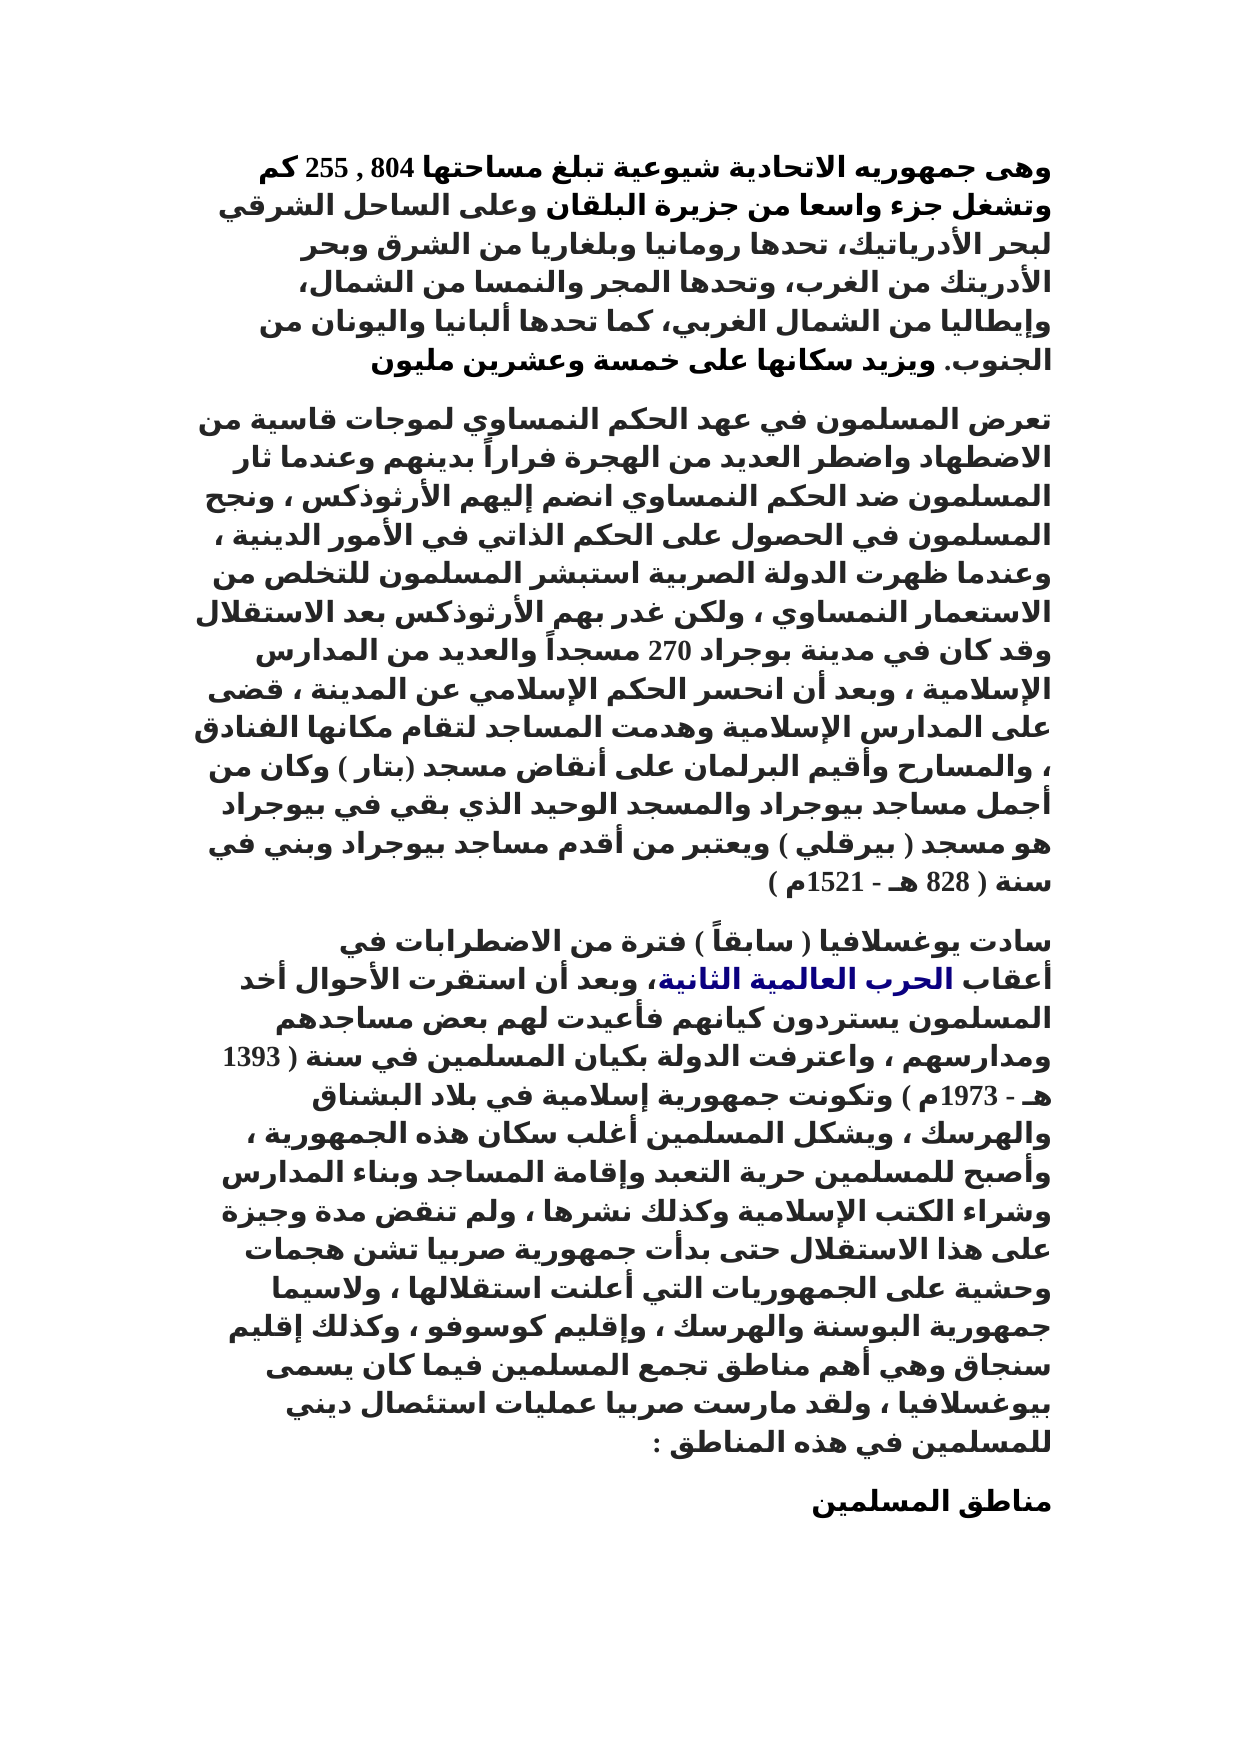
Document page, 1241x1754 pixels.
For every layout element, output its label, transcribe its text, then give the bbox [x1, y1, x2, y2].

text تعرض المسلمون في عهد الحكم النمساوي لموجات قاسية من الاضطهاد واضطر العديد من الهجرة فراراً بدينهم وعندما ثار المسلمون ضد الحكم النمساوي انضم إليهم الأرثوذكس ، ونجح المسلمون في الحصول على الحكم الذاتي في الأمور الدينية ، وعندما ظهرت الدولة الصربية استبشر المسلمون للتخلص من الاستعمار النمساوي ، ولكن غدر بهم الأرثوذكس بعد الاستقلال وقد كان في مدينة بوجراد 270 مسجداً والعديد من المدارس الإسلامية ، وبعد أن انحسر الحكم الإسلامي عن المدينة ، قضى على المدارس الإسلامية وهدمت المساجد لتقام مكانها الفنادق ، والمسارح وأقيم البرلمان على أنقاض مسجد (بتار ) وكان من أجمل مساجد بيوجراد والمسجد الوحيد الذي بقي في بيوجراد هو مسجد ( بيرقلي ) ويعتبر من أقدم مساجد بيوجراد وبني في سنة ( 828 هـ - 1521م ) [187, 402, 1053, 898]
text سادت يوغسلافيا ( سابقاً ) فترة من الاضطرابات في أعقاب الحرب العالمية الثانية، وبعد أن استقرت الأحوال أخد المسلمون يستردون كيانهم فأعيدت لهم بعض مساجدهم ومدارسهم ، واعترفت الدولة بكيان المسلمين في سنة ( 1393 هـ - 1973م ) وتكونت جمهورية إسلامية في بلاد البشناق والهرسك ، ويشكل المسلمين أغلب سكان هذه الجمهورية ، وأصبح للمسلمين حرية التعبد وإقامة المساجد وبناء المدارس وشراء الكتب الإسلامية وكذلك نشرها ، ولم تنقض مدة وجيزة على هذا الاستقلال حتى بدأت جمهورية صربيا تشن هجمات وحشية على الجمهوريات التي أعلنت استقلالها ، ولاسيما جمهورية البوسنة والهرسك ، وإقليم كوسوفو ، وكذلك إقليم سنجاق وهي أهم مناطق تجمع المسلمين فيما كان يسمى بيوغسلافيا ، ولقد مارست صربيا عمليات استئصال ديني للمسلمين في هذه المناطق : [187, 924, 1053, 1458]
text مناطق المسلمين [187, 1484, 1053, 1518]
text وهى جمهوريه الاتحادية شيوعية تبلغ مساحتها 804 , 255 كم وتشغل جزء واسعا من جزيرة البلقان وعلى الساحل الشرقي لبحر الأدرياتيك، تحدها رومانيا وبلغاريا من الشرق وبحر الأدريتك من الغرب، وتحدها المجر والنمسا من الشمال، وإيطاليا من الشمال الغربي، كما تحدها ألبانيا واليونان من الجنوب. ويزيد سكانها على خمسة وعشرين مليون [187, 150, 1053, 376]
